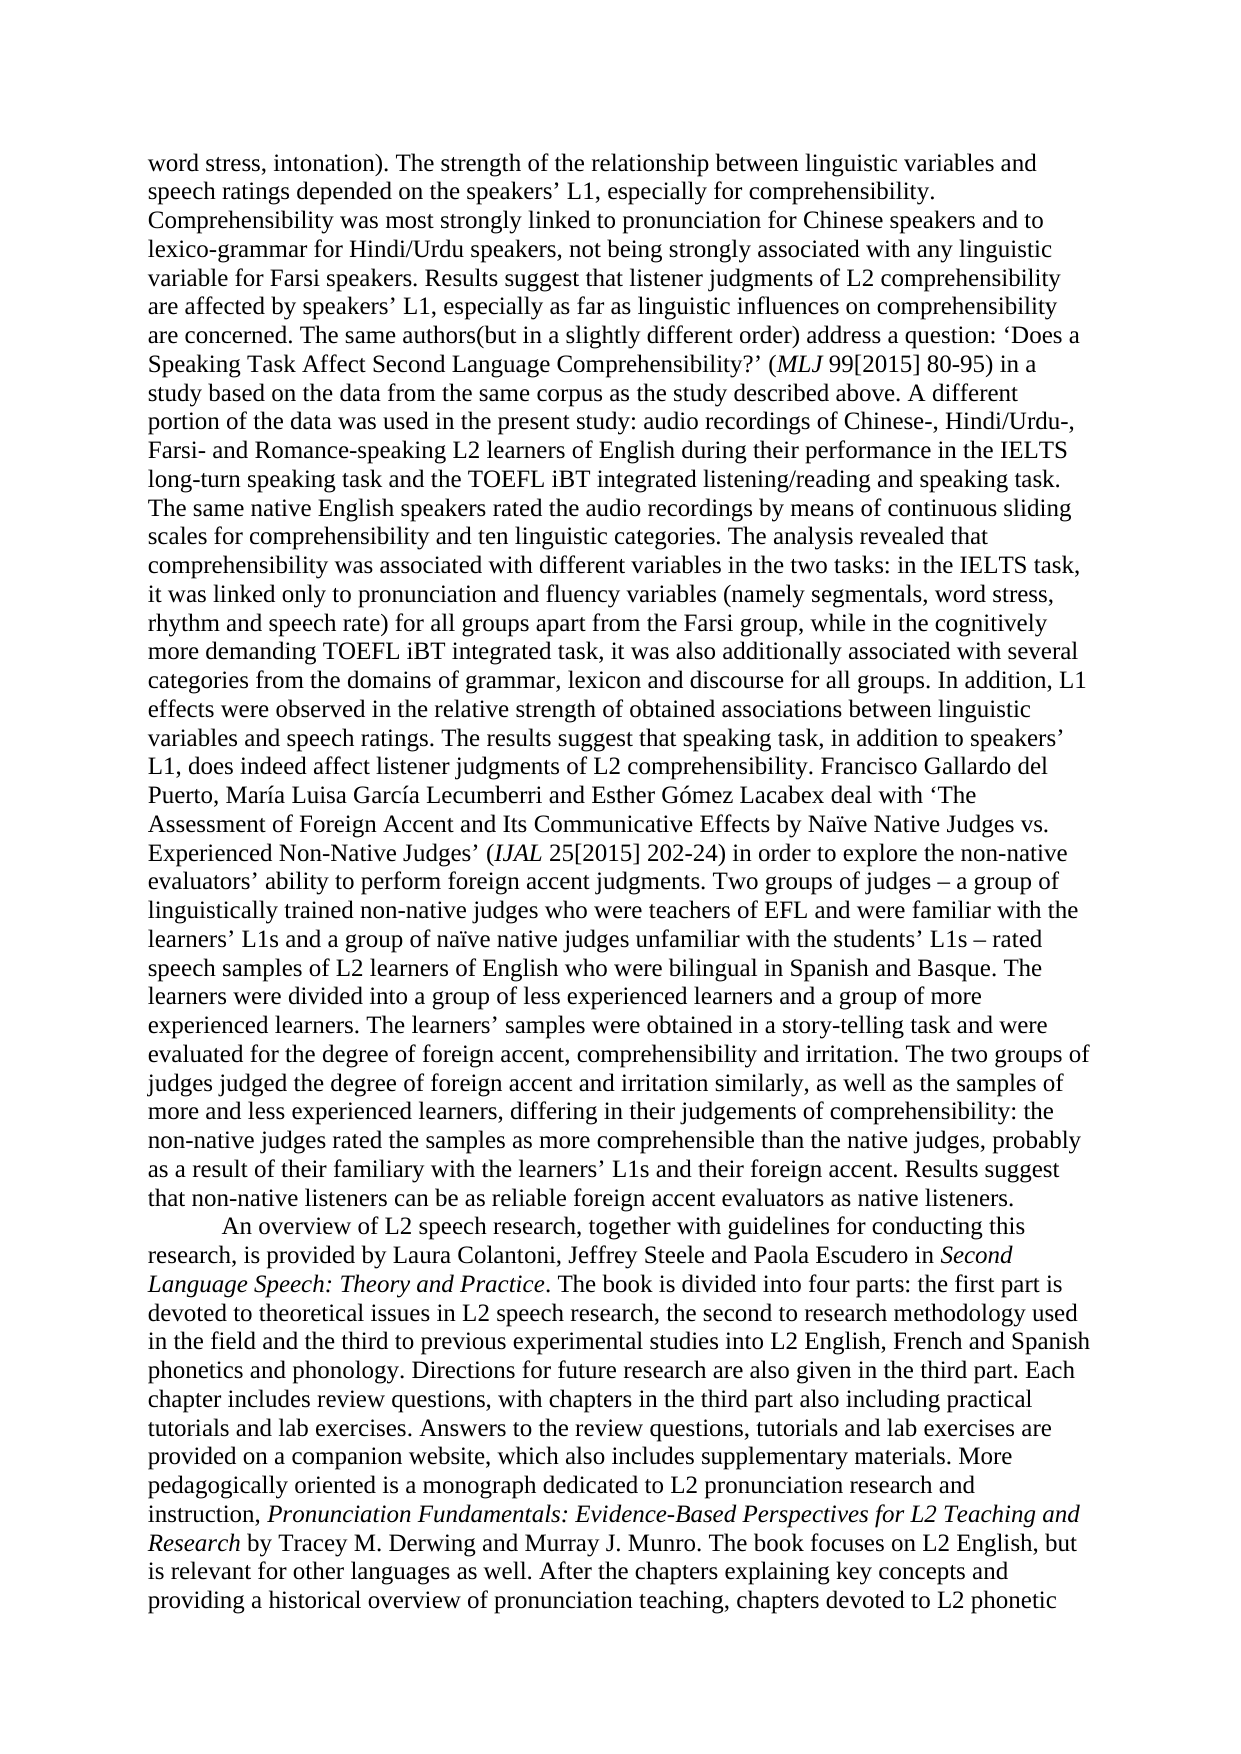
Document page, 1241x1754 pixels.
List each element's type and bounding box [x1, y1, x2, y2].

text [148, 148, 1093, 1211]
text [148, 1211, 1093, 1614]
